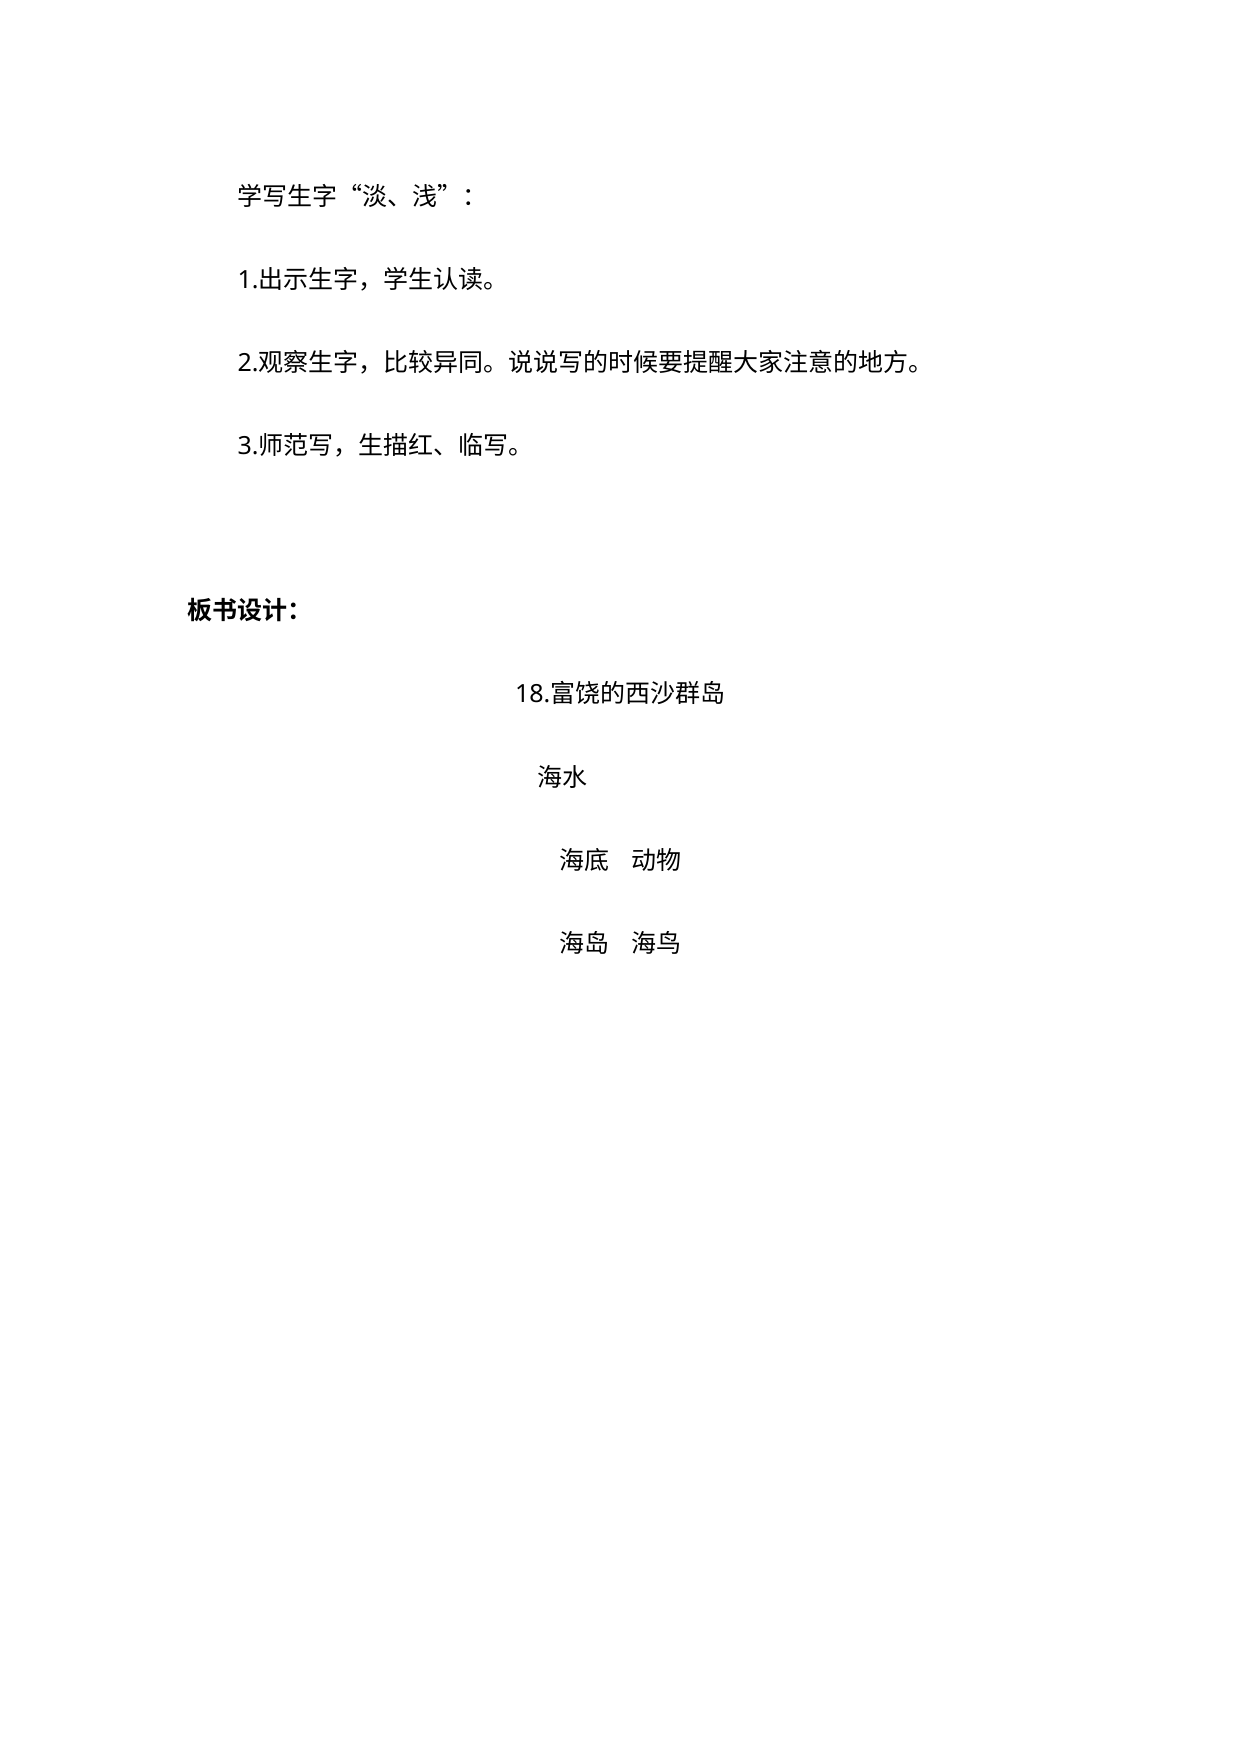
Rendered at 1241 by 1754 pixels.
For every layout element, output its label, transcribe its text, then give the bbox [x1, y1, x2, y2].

text 海底 动物 [187, 826, 1053, 891]
text 板书设计： [187, 576, 1053, 641]
text 2.观察生字，比较异同。说说写的时候要提醒大家注意的地方。 [187, 328, 1053, 393]
text 学写生字“淡、浅”： [187, 162, 1053, 227]
text 海岛 海鸟 [187, 909, 1053, 974]
text 海水 [187, 743, 1053, 808]
text 1.出示生字，学生认读。 [187, 245, 1053, 310]
text 18.富饶的西沙群岛 [187, 659, 1053, 724]
text 3.师范写，生描红、临写。 [187, 411, 1053, 476]
